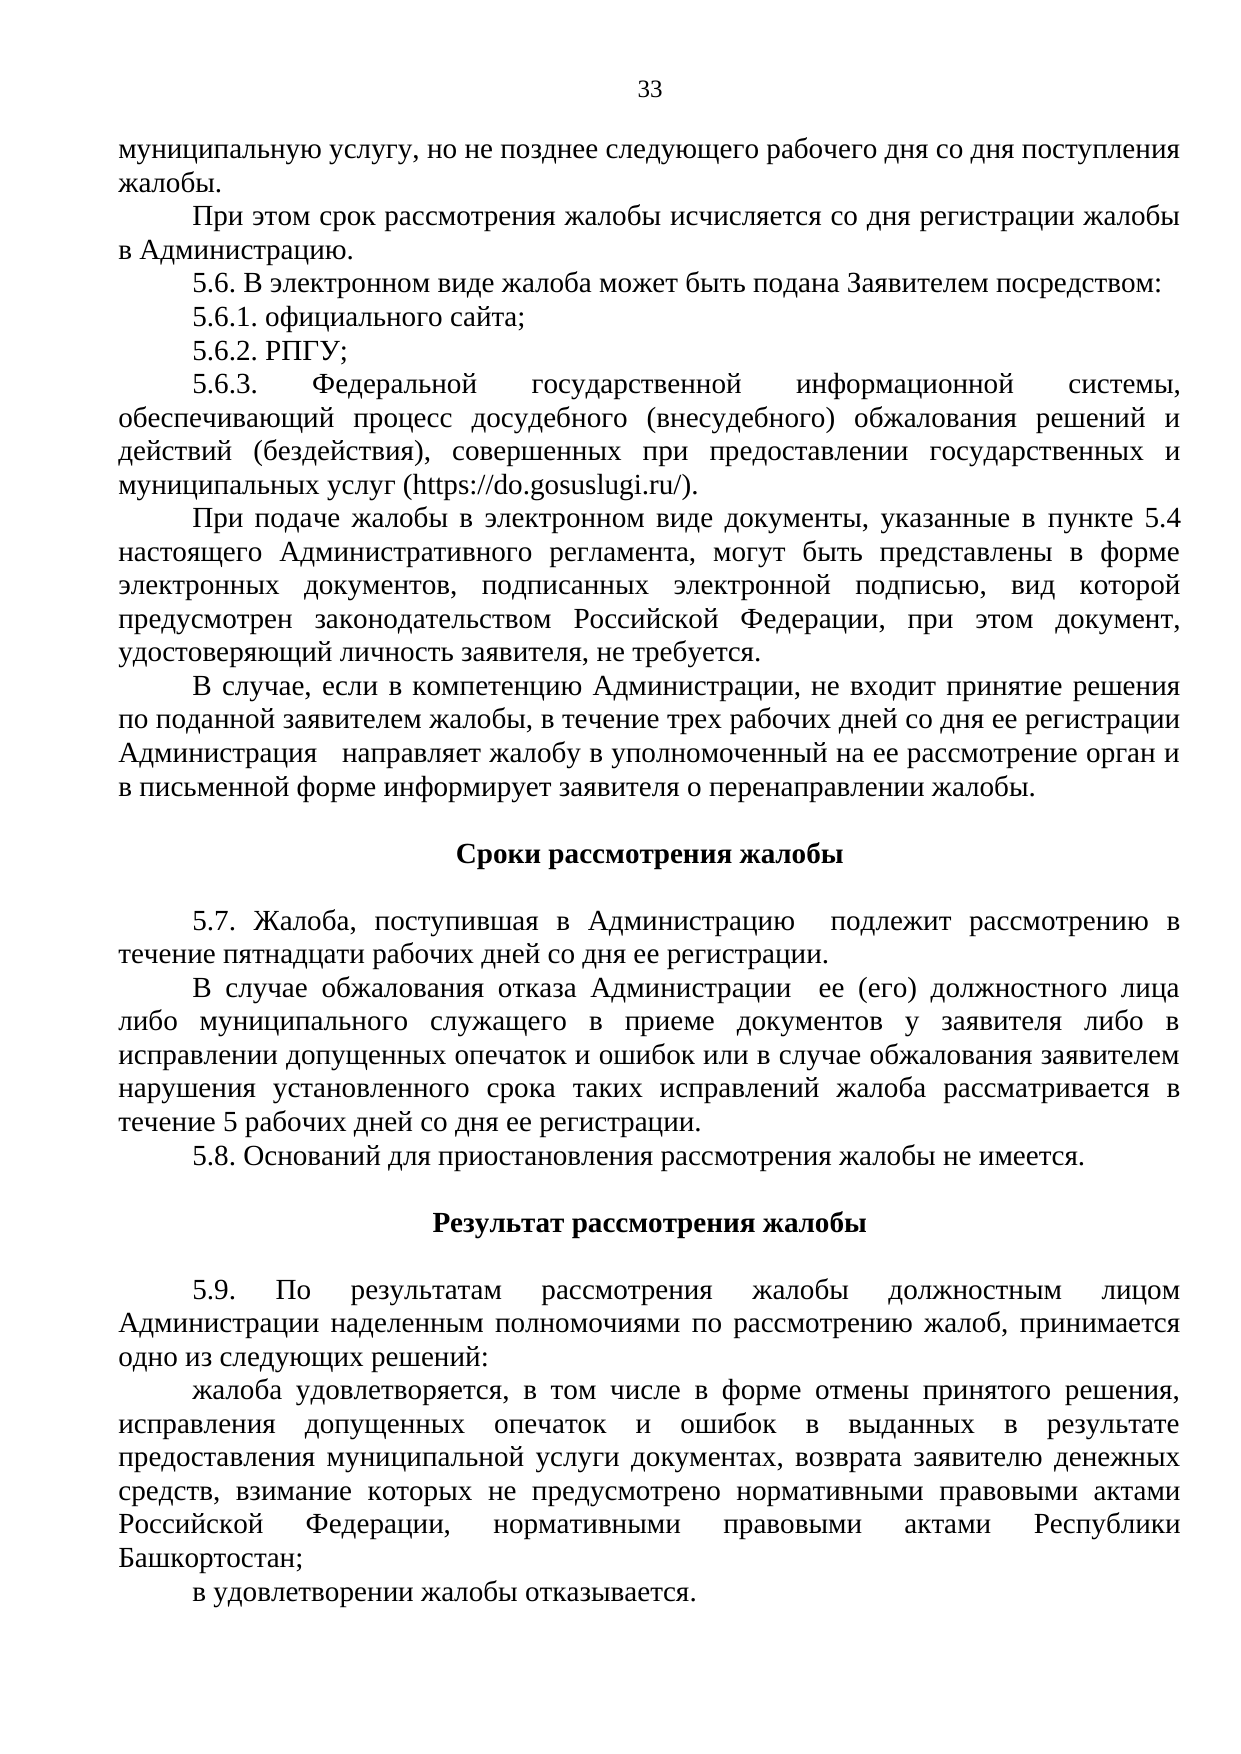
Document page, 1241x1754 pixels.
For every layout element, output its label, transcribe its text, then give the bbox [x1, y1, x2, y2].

text в удовлетворении жалобы отказывается. [118, 1574, 1181, 1607]
text 5.6.1. официального сайта; [118, 299, 1181, 333]
text 5.6. В электронном виде жалоба может быть подана Заявителем посредством: [118, 266, 1181, 299]
text При подаче жалобы в электронном виде документы, указанные в пункте 5.4 настоящего Административного регламента, могут быть представлены в форме электронных документов, подписанных электронной подписью, вид которой предусмотрен законодательством Российской Федерации, при этом документ, удостоверяющий личность заявителя, не требуется. [118, 500, 1181, 668]
text 5.9. По результатам рассмотрения жалобы должностным лицом Администрации наделенным полномочиями по рассмотрению жалоб, принимается одно из следующих решений: [118, 1272, 1181, 1372]
text При этом срок рассмотрения жалобы исчисляется со дня регистрации жалобы в Администрацию. [118, 198, 1181, 266]
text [118, 131, 1181, 198]
text В случае, если в компетенцию Администрации, не входит принятие решения по поданной заявителем жалобы, в течение трех рабочих дней со дня ее регистрации Администрация направляет жалобу в уполномоченный на ее рассмотрение орган и в письменной форме информирует заявителя о перенаправлении жалобы. [118, 668, 1181, 802]
text Результат рассмотрения жалобы [118, 1205, 1181, 1238]
text жалоба удовлетворяется, в том числе в форме отмены принятого решения, исправления допущенных опечаток и ошибок в выданных в результате предоставления муниципальной услуги документах, возврата заявителю денежных средств, взимание которых не предусмотрено нормативными правовыми актами Российской Федерации, нормативными правовыми актами Республики Башкортостан; [118, 1372, 1181, 1574]
text 5.6.2. РПГУ; [118, 333, 1181, 366]
text 5.7. Жалоба, поступившая в Администрацию подлежит рассмотрению в течение пятнадцати рабочих дней со дня ее регистрации. [118, 903, 1181, 970]
text В случае обжалования отказа Администрации ее (его) должностного лица либо муниципального служащего в приеме документов у заявителя либо в исправлении допущенных опечаток и ошибок или в случае обжалования заявителем нарушения установленного срока таких исправлений жалоба рассматривается в течение 5 рабочих дней со дня ее регистрации. [118, 970, 1181, 1138]
text 5.6.3. Федеральной государственной информационной системы, обеспечивающий процесс досудебного (внесудебного) обжалования решений и действий (бездействия), совершенных при предоставлении государственных и муниципальных услуг (https://do.gosuslugi.ru/). [118, 366, 1181, 500]
text Сроки рассмотрения жалобы [118, 836, 1181, 869]
text 5.8. Оснований для приостановления рассмотрения жалобы не имеется. [118, 1138, 1181, 1171]
